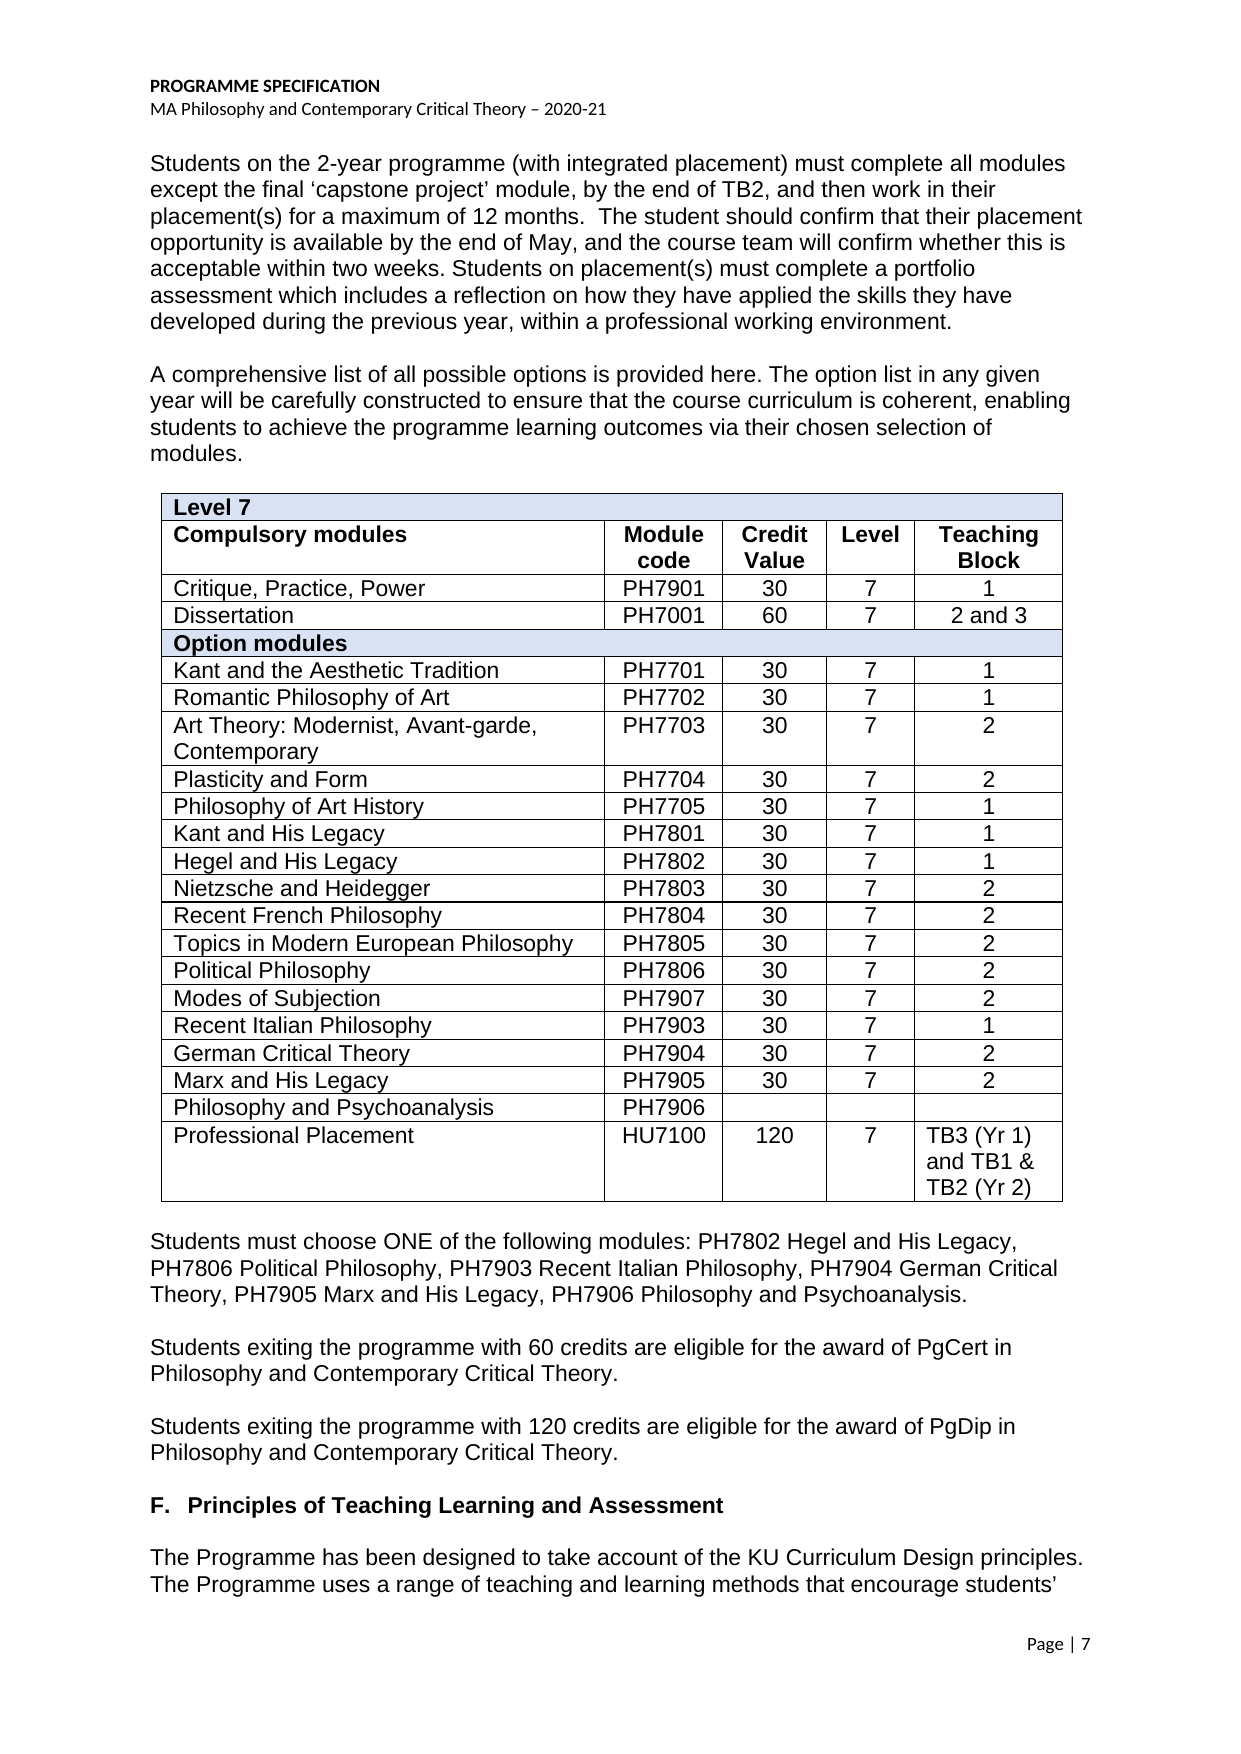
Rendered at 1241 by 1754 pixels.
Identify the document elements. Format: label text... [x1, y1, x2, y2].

table_cell PH7802 [605, 848, 722, 874]
table_cell 7 [827, 875, 914, 901]
table_cell PH7904 [605, 1040, 722, 1066]
table_cell 30 [723, 820, 826, 847]
table_cell Professional Placement [162, 1122, 604, 1201]
table_cell Hegel and His Legacy [162, 848, 604, 874]
table_cell PH7701 [605, 657, 722, 683]
table_cell 7 [827, 848, 914, 874]
table_cell 7 [827, 793, 914, 819]
table_cell 30 [723, 985, 826, 1011]
table_cell Philosophy and Psychoanalysis [162, 1094, 604, 1121]
table_cell 30 [723, 848, 826, 874]
text Students exiting the programme with 60 credits are eligible for the award of PgCert in Philosophy and Contemporary Critical Theory. [150, 1333, 1090, 1386]
table_cell 30 [723, 930, 826, 956]
table_cell 7 [827, 766, 914, 792]
table_cell 1 [915, 657, 1062, 683]
table_cell 30 [723, 657, 826, 683]
table_cell Plasticity and Form [162, 766, 604, 792]
table_cell Credit Value [723, 521, 826, 574]
table_cell Dissertation [162, 602, 604, 628]
table_cell Philosophy of Art History [162, 793, 604, 819]
table_cell 30 [723, 684, 826, 711]
table_cell TB3 (Yr 1) and TB1 & TB2 (Yr 2) [915, 1122, 1062, 1201]
table_cell 30 [723, 766, 826, 792]
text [150, 1544, 1090, 1597]
table_cell Political Philosophy [162, 957, 604, 984]
table_cell PH7905 [605, 1067, 722, 1093]
table_cell 1 [915, 820, 1062, 847]
table_cell 2 [915, 985, 1062, 1011]
table_cell 30 [723, 875, 826, 901]
table_cell Level [827, 521, 914, 574]
table_cell Kant and the Aesthetic Tradition [162, 657, 604, 683]
table_cell 30 [723, 1067, 826, 1093]
table_cell [915, 1094, 1062, 1121]
table_cell Teaching Block [915, 521, 1062, 574]
table_cell 7 [827, 930, 914, 956]
table_cell PH7704 [605, 766, 722, 792]
table_cell Romantic Philosophy of Art [162, 684, 604, 711]
table_cell 2 [915, 1067, 1062, 1093]
table_cell Topics in Modern European Philosophy [162, 930, 604, 956]
table_cell 30 [723, 1040, 826, 1066]
table_header Level 7 [162, 494, 1062, 520]
table_cell [827, 1094, 914, 1121]
table_cell PH7703 [605, 712, 722, 764]
table_cell 1 [915, 575, 1062, 601]
table_cell 2 [915, 875, 1062, 901]
table_cell PH7906 [605, 1094, 722, 1121]
table_cell 2 [915, 957, 1062, 984]
table_cell HU7100 [605, 1122, 722, 1201]
table_cell Art Theory: Modernist, Avant-garde, Contemporary [162, 712, 604, 764]
table_cell 1 [915, 793, 1062, 819]
table_cell 7 [827, 1122, 914, 1201]
table_cell 120 [723, 1122, 826, 1201]
text A comprehensive list of all possible options is provided here. The option list in any given year will be carefully constructed to ensure that the course curriculum is coherent, enabling students to achieve the programme learning outcomes via their chosen selection of modules. [150, 361, 1090, 466]
table_cell Kant and His Legacy [162, 820, 604, 847]
table_cell Marx and His Legacy [162, 1067, 604, 1093]
table_cell 2 [915, 1040, 1062, 1066]
table_cell 7 [827, 602, 914, 628]
table_cell 7 [827, 1067, 914, 1093]
table_cell 2 [915, 903, 1062, 929]
table_cell 1 [915, 684, 1062, 711]
table_cell Compulsory modules [162, 521, 604, 574]
table_cell Critique, Practice, Power [162, 575, 604, 601]
table_cell 7 [827, 1012, 914, 1038]
table_cell PH7803 [605, 875, 722, 901]
table_cell 2 and 3 [915, 602, 1062, 628]
text Students must choose ONE of the following modules: PH7802 Hegel and His Legacy, PH7806 Political Philosophy, PH7903 Recent Italian Philosophy, PH7904 German Critical Theory, PH7905 Marx and His Legacy, PH7906 Philosophy and Psychoanalysis. [150, 1228, 1090, 1307]
table_cell 7 [827, 820, 914, 847]
table_cell 30 [723, 575, 826, 601]
table_cell 7 [827, 1040, 914, 1066]
table_cell PH7705 [605, 793, 722, 819]
table_cell PH7907 [605, 985, 722, 1011]
table_cell 7 [827, 575, 914, 601]
table_cell Option modules [162, 630, 1062, 656]
table_cell PH7901 [605, 575, 722, 601]
table_cell 2 [915, 930, 1062, 956]
text Students exiting the programme with 120 credits are eligible for the award of PgDip in Philosophy and Contemporary Critical Theory. [150, 1413, 1090, 1465]
table_cell 7 [827, 712, 914, 764]
table_cell PH7903 [605, 1012, 722, 1038]
table_cell [723, 1094, 826, 1121]
table_cell 2 [915, 712, 1062, 764]
list Principles of Teaching Learning and Assessment [150, 1492, 1090, 1518]
table_cell 7 [827, 657, 914, 683]
table_cell PH7702 [605, 684, 722, 711]
table_cell 30 [723, 712, 826, 764]
table_cell 30 [723, 903, 826, 929]
table_cell Recent Italian Philosophy [162, 1012, 604, 1038]
table_cell PH7805 [605, 930, 722, 956]
table_cell 30 [723, 793, 826, 819]
table_cell Modes of Subjection [162, 985, 604, 1011]
text Students on the 2-year programme (with integrated placement) must complete all modules except the final ‘capstone project’ module, by the end of TB2, and then work in their placement(s) for a maximum of 12 months. The student should confirm that their placement opportunity is available by the end of May, and the course team will confirm whether this is acceptable within two weeks. Students on placement(s) must complete a portfolio assessment which includes a reflection on how they have applied the skills they have developed during the previous year, within a professional working environment. [150, 150, 1090, 334]
table_cell 7 [827, 985, 914, 1011]
table_cell 30 [723, 957, 826, 984]
table_cell Module code [605, 521, 722, 574]
table_cell 1 [915, 1012, 1062, 1038]
table_cell German Critical Theory [162, 1040, 604, 1066]
table_cell 7 [827, 903, 914, 929]
table_cell PH7001 [605, 602, 722, 628]
table_cell PH7806 [605, 957, 722, 984]
table_cell PH7801 [605, 820, 722, 847]
table_cell 2 [915, 766, 1062, 792]
table_cell PH7804 [605, 903, 722, 929]
table_cell 7 [827, 957, 914, 984]
table_cell 7 [827, 684, 914, 711]
table_cell 1 [915, 848, 1062, 874]
table_cell 60 [723, 602, 826, 628]
table_cell Nietzsche and Heidegger [162, 875, 604, 901]
table_cell Recent French Philosophy [162, 903, 604, 929]
table_cell 30 [723, 1012, 826, 1038]
